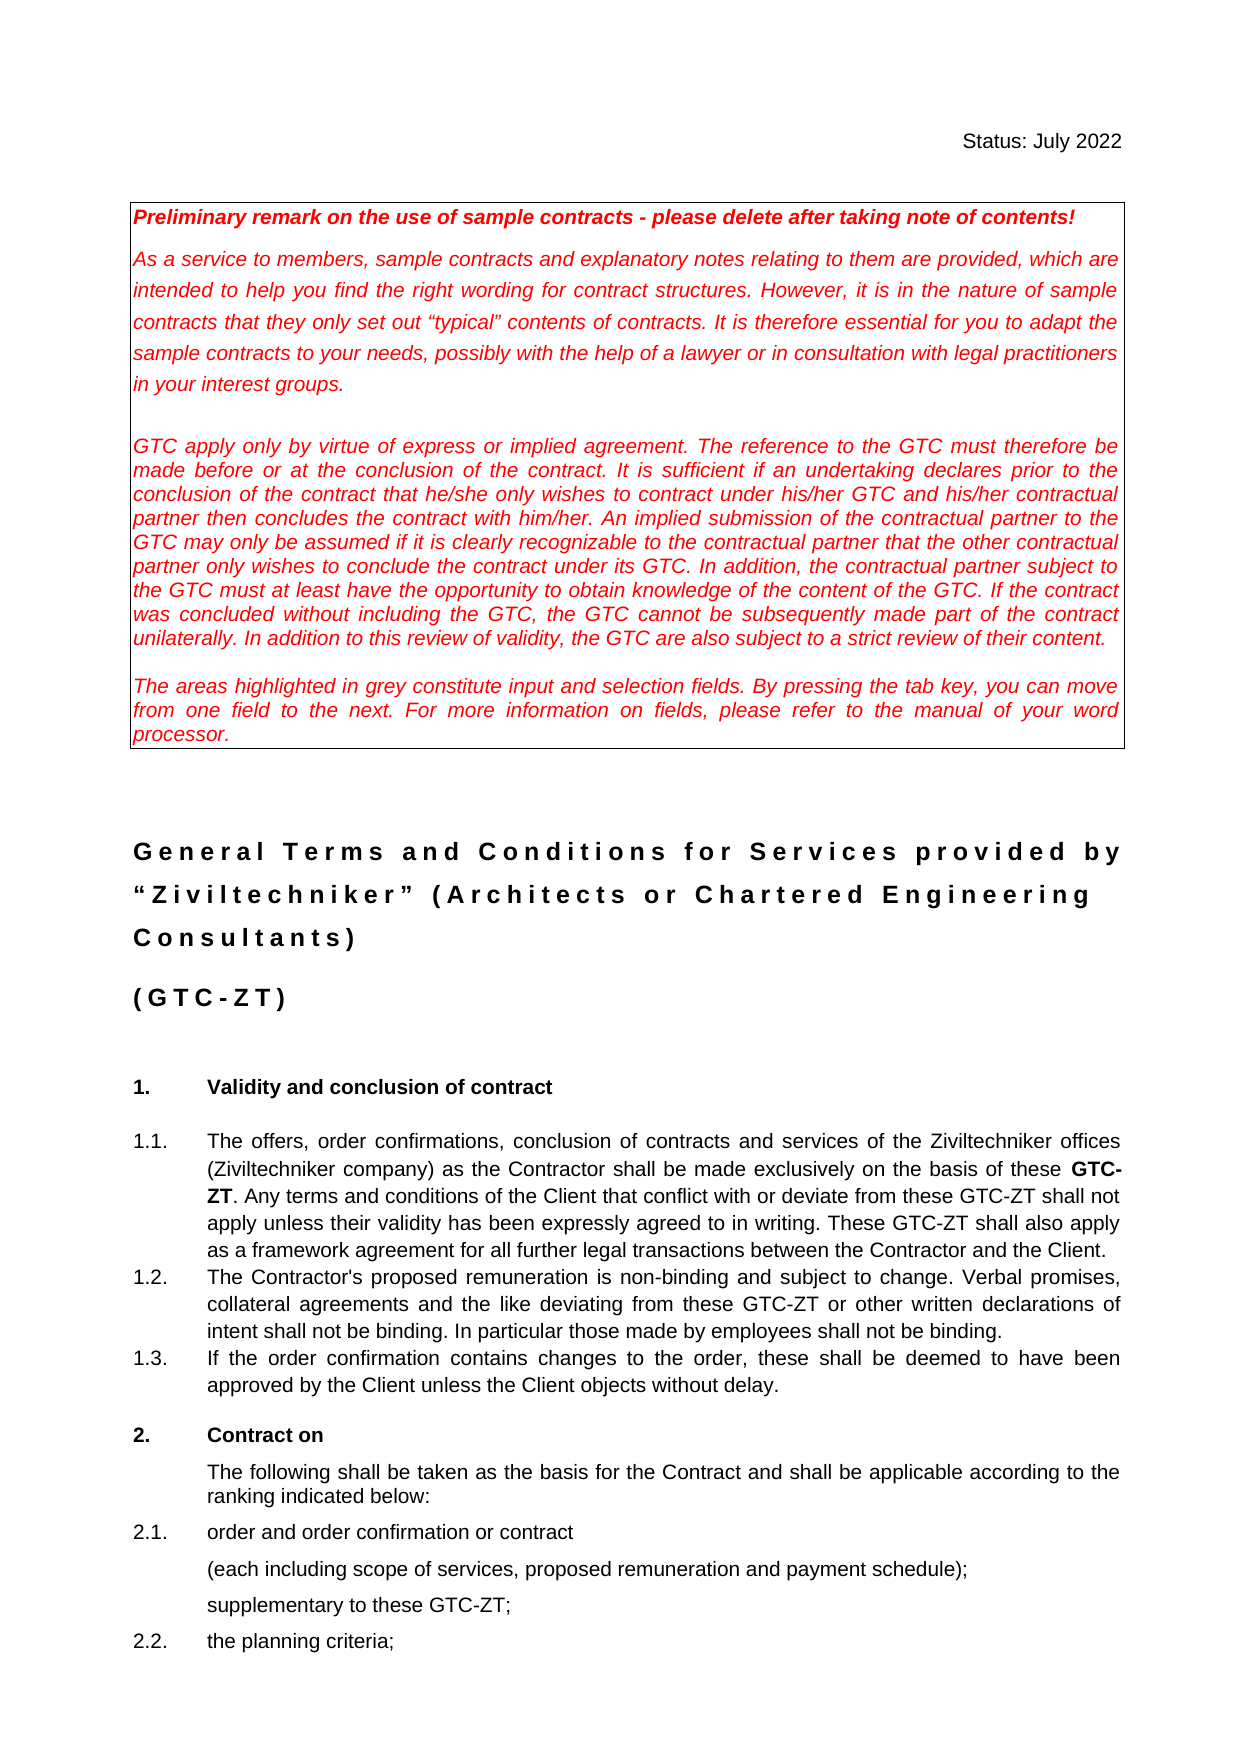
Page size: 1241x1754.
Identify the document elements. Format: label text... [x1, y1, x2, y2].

list The Contractor's proposed remuneration is non-binding and subject to change. Verbal promises, collateral agreements and the like deviating from these GTC-ZT or other written declarations of intent shall not be binding. In particular those made by employees shall not be binding. [133, 1263, 1122, 1344]
text Preliminary remark on the use of sample contracts - please delete after taking note of contents! [131, 203, 1124, 229]
list If the order confirmation contains changes to the order, these shall be deemed to have been approved by the Client unless the Client objects without delay. [133, 1344, 1122, 1398]
text The following shall be taken as the basis for the Contract and shall be applicable according to the ranking indicated below: [207, 1459, 1122, 1507]
text As a service to members, sample contracts and explanatory notes relating to them are provided, which are intended to help you find the right wording for contract structures. However, it is in the nature of sample contracts that they only set out “typical” contents of contracts. It is therefore essential for you to adapt the sample contracts to your needs, possibly with the help of a lawyer or in consultation with legal practitioners in your interest groups. [131, 238, 1124, 398]
text 2.2. the planning criteria; [133, 1629, 1122, 1653]
text 1. Validity and conclusion of contract [133, 1073, 1122, 1100]
text 2. Contract on [133, 1423, 1122, 1447]
text (each including scope of services, proposed remuneration and payment schedule); [207, 1556, 1122, 1580]
list order and order confirmation or contract [133, 1520, 1122, 1544]
list The offers, order confirmations, conclusion of contracts and services of the Ziviltechniker offices (Ziviltechniker company) as the Contractor shall be made exclusively on the basis of these GTC-ZT. Any terms and conditions of the Client that conflict with or deviate from these GTC-ZT shall not apply unless their validity has been expressly agreed to in writing. These GTC-ZT shall also apply as a framework agreement for all further legal transactions between the Contractor and the Client. [133, 1127, 1122, 1263]
text supplementary to these GTC-ZT; [207, 1593, 1122, 1617]
text GTC apply only by virtue of express or implied agreement. The reference to the GTC must therefore be made before or at the conclusion of the contract. It is sufficient if an undertaking declares prior to the conclusion of the contract that he/she only wishes to contract under his/her GTC and his/her contractual partner then concludes the contract with him/her. An implied submission of the contractual partner to the GTC may only be assumed if it is clearly recognizable to the contractual partner that the other contractual partner only wishes to conclude the contract under its GTC. In addition, the contractual partner subject to the GTC must at least have the opportunity to obtain knowledge of the content of the GTC. If the contract was concluded without including the GTC, the GTC cannot be subsequently made part of the contract unilaterally. In addition to this review of validity, the GTC are also subject to a strict review of their content. [131, 431, 1124, 650]
text General Terms and Conditions for Services provided by “Ziviltechniker” (Architects or Chartered Engineering Consultants) [133, 837, 1122, 952]
text (GTC-ZT) [133, 983, 1122, 1012]
text The areas highlighted in grey constitute input and selection fields. By pressing the tab key, you can move from one field to the next. For more information on fields, please refer to the manual of your word processor. [131, 671, 1124, 748]
text Status: July 2022 [133, 129, 1122, 153]
